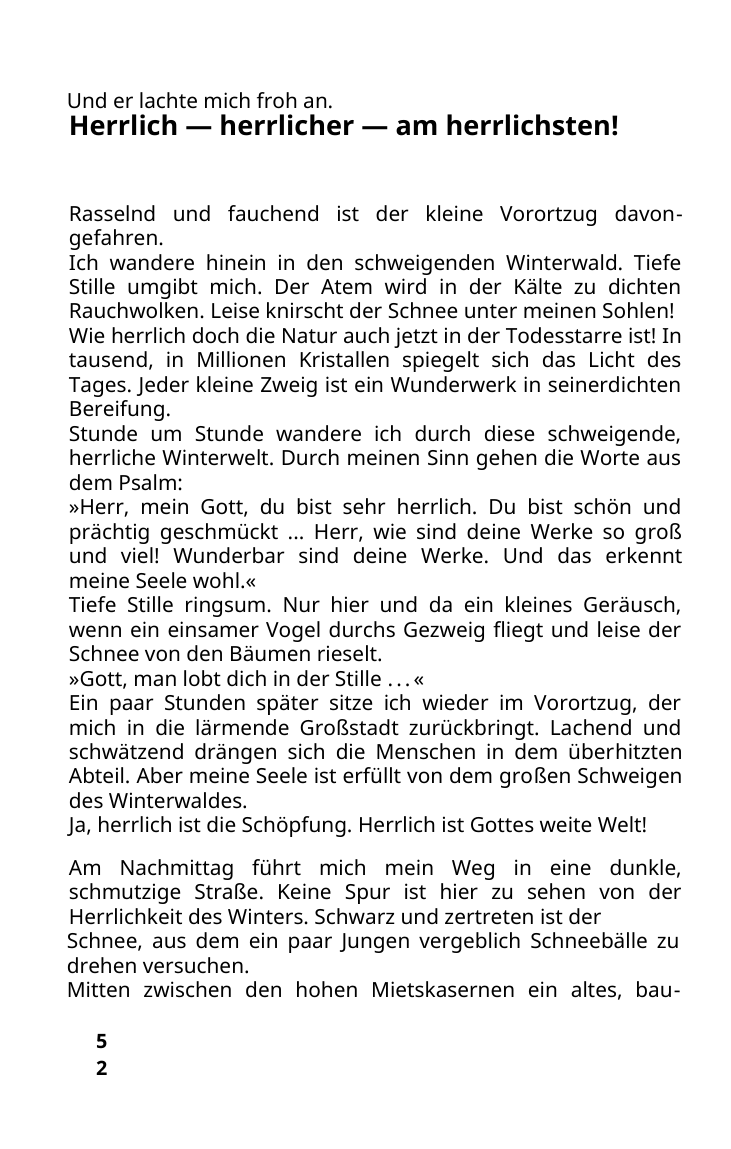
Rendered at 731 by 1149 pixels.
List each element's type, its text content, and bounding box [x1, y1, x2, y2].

text »Herr, mein Gott, du bist sehr herrlich. Du bist schön und prächtig geschmückt ... Herr, wie sind deine Werke so groß und viel! Wunderbar sind deine Werke. Und das erkennt meine Seele wohl.« [69, 495, 682, 593]
text Ich wandere hinein in den schweigenden Winterwald. Tiefe Stille umgibt mich. Der Atem wird in der Kälte zu dichten Rauchwolken. Leise knirscht der Schnee unter meinen Sohlen! [69, 250, 682, 324]
text Tiefe Stille ringsum. Nur hier und da ein kleines Geräusch, wenn ein einsamer Vogel durchs Gezweig fliegt und leise der Schnee von den Bäumen rieselt. [69, 593, 682, 666]
text Ja, herrlich ist die Schöpfung. Herrlich ist Gottes weite Welt! [69, 813, 682, 837]
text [67, 89, 680, 113]
text Rasselnd und fauchend ist der kleine Vorortzug davongefahren. [69, 201, 682, 250]
text Am Nachmittag führt mich mein Weg in eine dunkle, schmutzige Straße. Keine Spur ist hier zu sehen von der Herrlichkeit des Winters. Schwarz und zertreten ist der [69, 856, 682, 929]
subtitle Herrlich — herrlicher — am herrlichsten! [69, 113, 730, 141]
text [67, 978, 680, 1002]
text Stunde um Stunde wandere ich durch diese schweigende, herrliche Winterwelt. Durch meinen Sinn gehen die Worte aus dem Psalm: [69, 422, 682, 495]
text Schnee, aus dem ein paar Jungen vergeblich Schneebälle zu drehen versuchen. [67, 929, 680, 978]
text Wie herrlich doch die Natur auch jetzt in der Todesstarre ist! In tausend, in Millionen Kristallen spiegelt sich das Licht des Tages. Jeder kleine Zweig ist ein Wunderwerk in seinerdichten Bereifung. [69, 324, 682, 422]
text Ein paar Stunden später sitze ich wieder im Vorortzug, der mich in die lärmende Großstadt zurückbringt. Lachend und schwätzend drängen sich die Menschen in dem überhitzten Abteil. Aber meine Seele ist erfüllt von dem großen Schweigen des Winterwaldes. [69, 691, 682, 813]
text »Gott, man lobt dich in der Stille ...« [69, 666, 730, 691]
